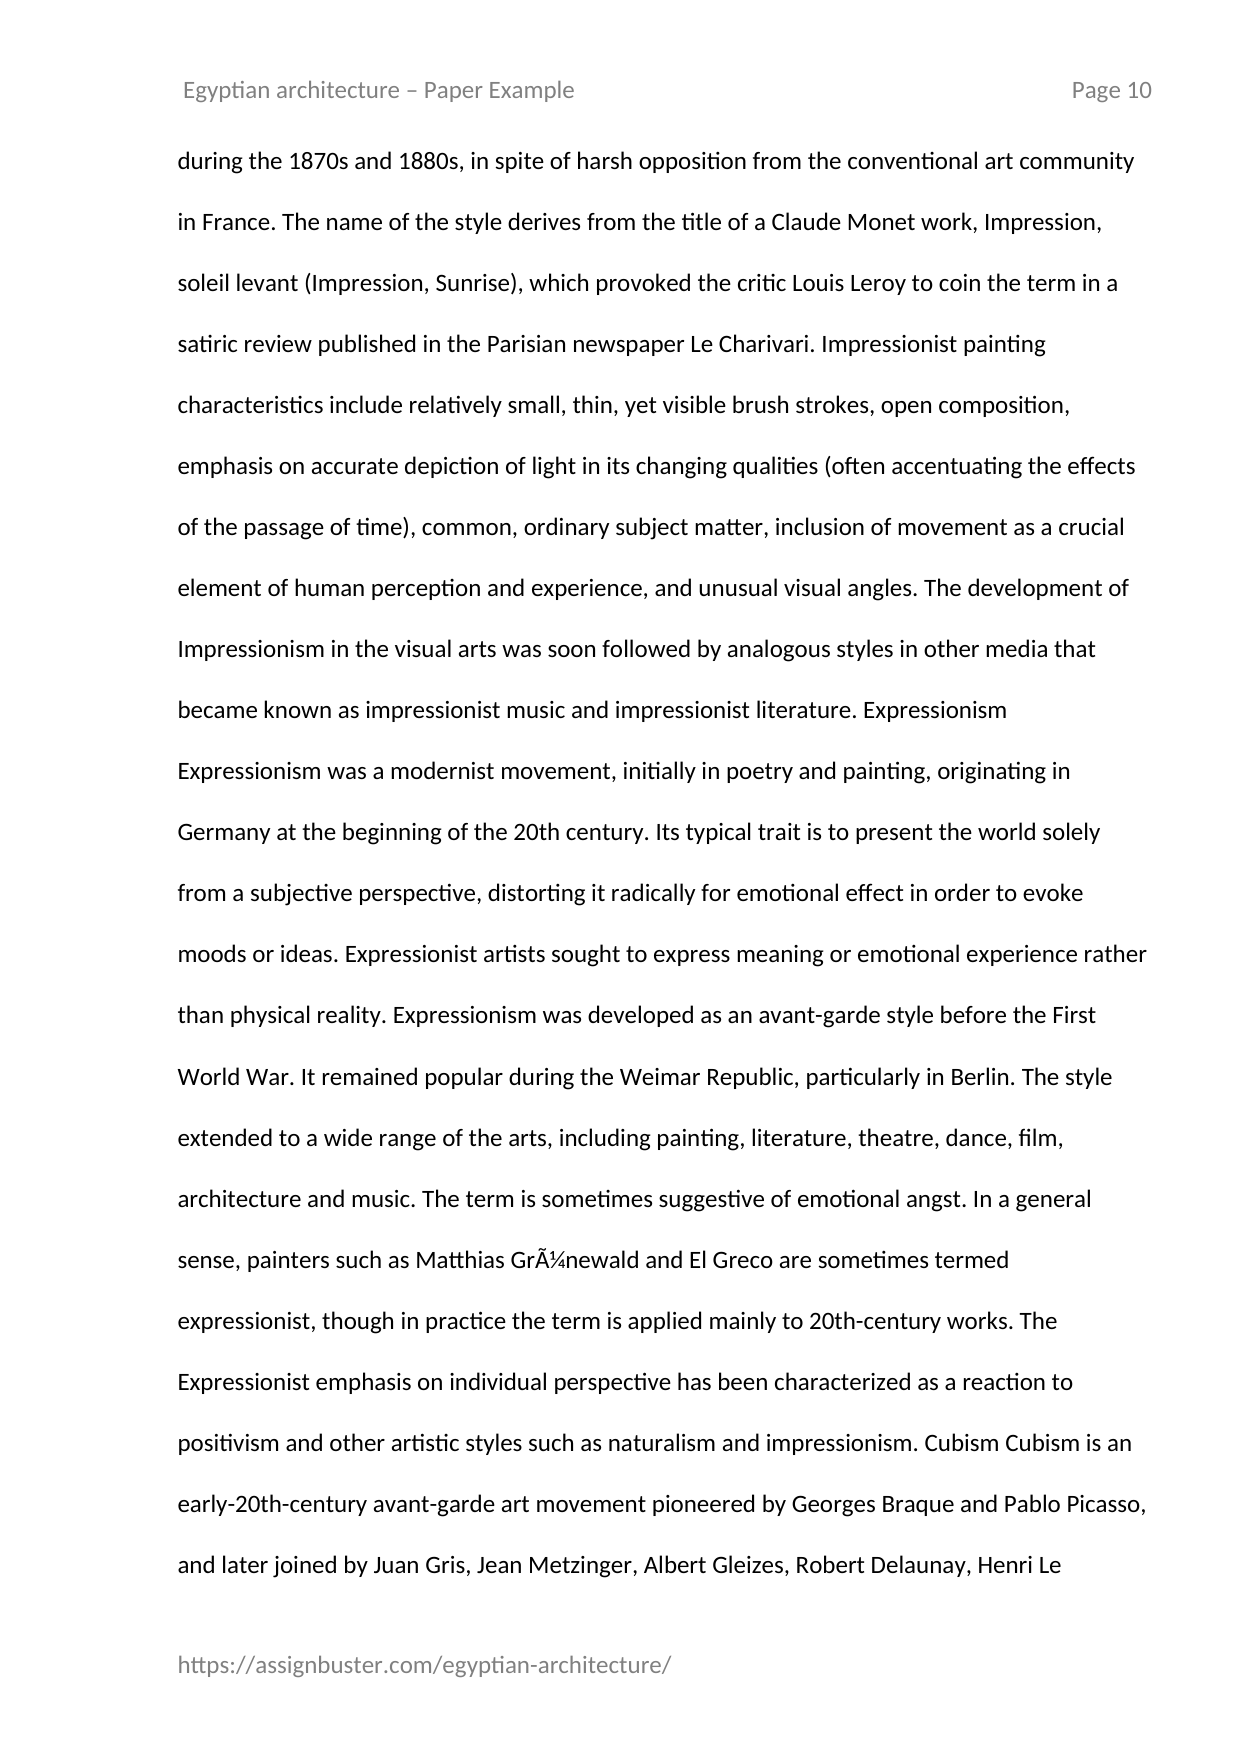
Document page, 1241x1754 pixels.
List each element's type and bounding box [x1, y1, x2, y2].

text [177, 145, 1152, 1579]
